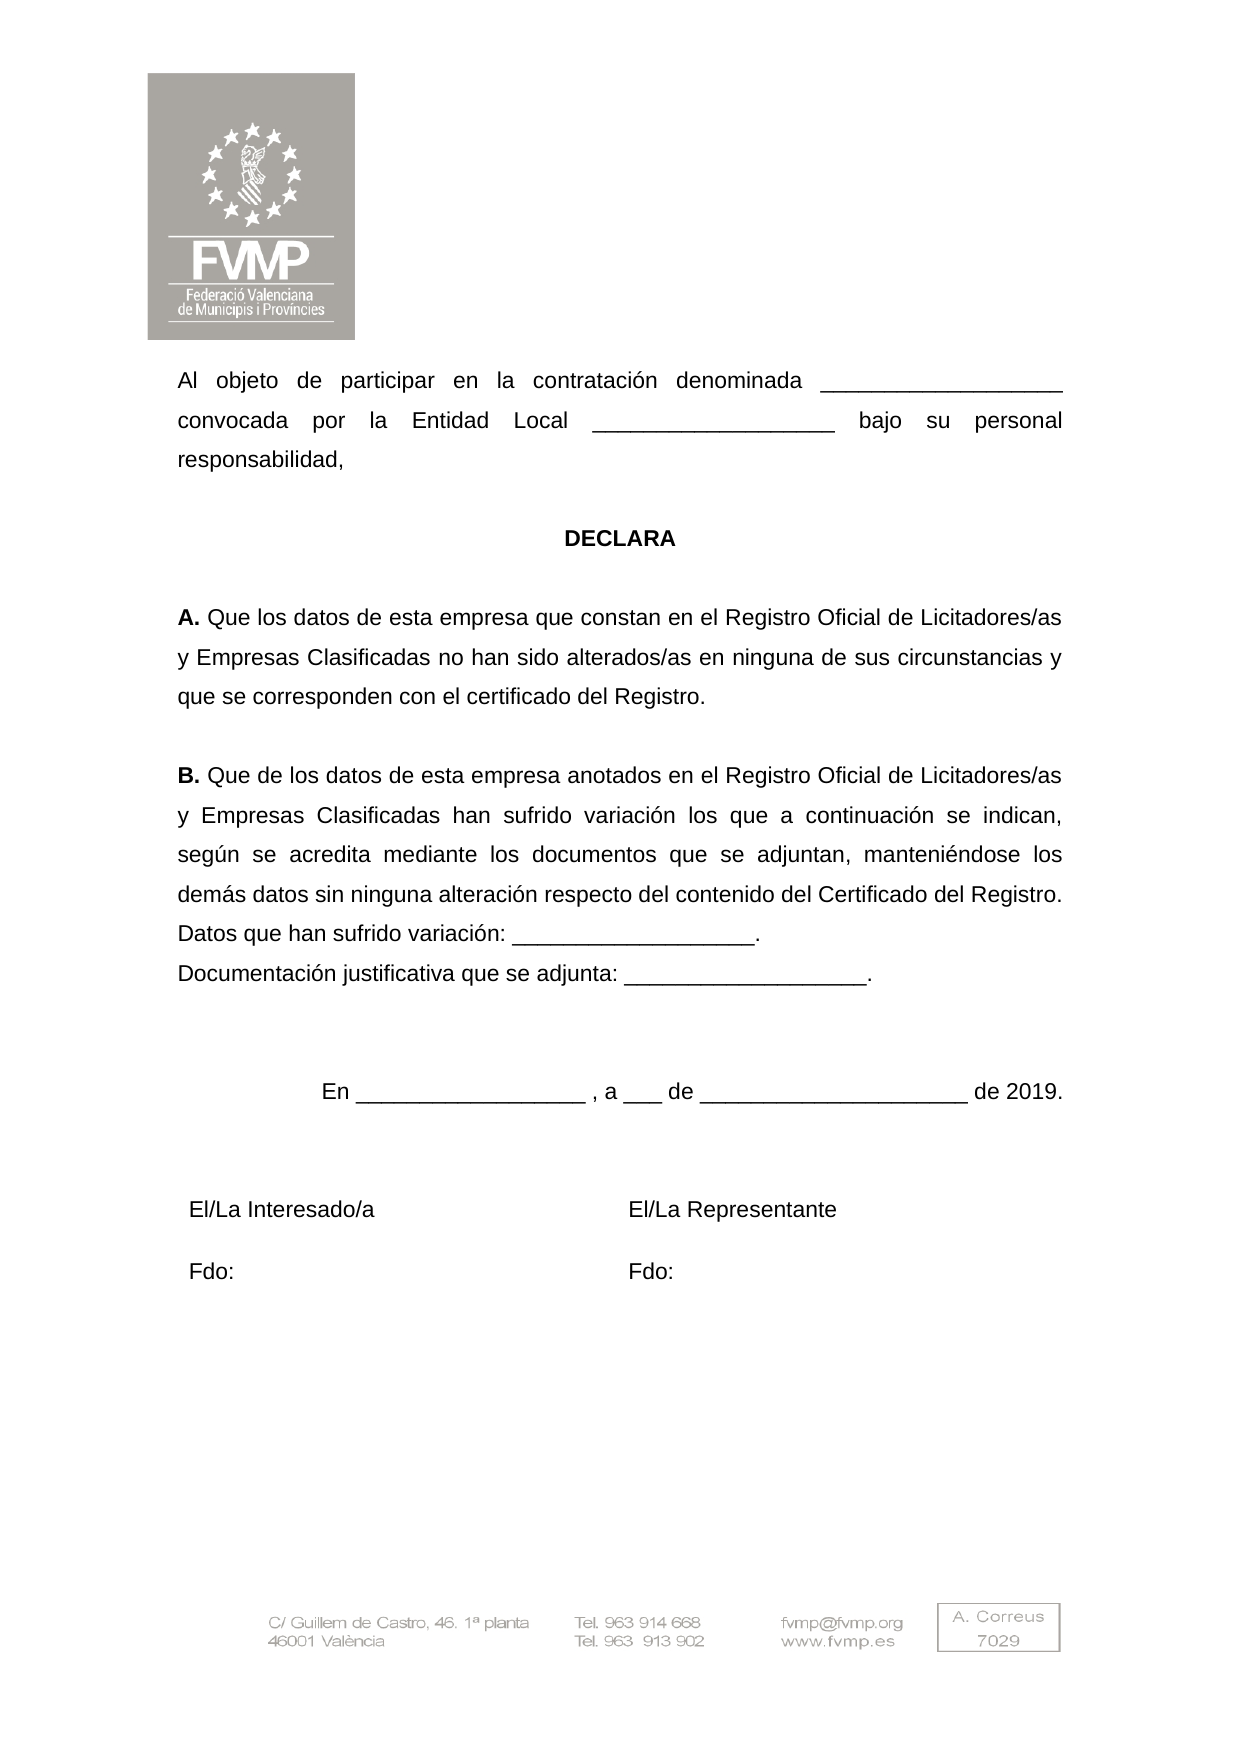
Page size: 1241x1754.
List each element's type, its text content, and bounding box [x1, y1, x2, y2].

table_header El/La Representante [617, 1196, 1063, 1258]
text Al objeto de participar en la contratación denominada ___________________ convocada por la Entidad Local ___________________ bajo su personal responsabilidad, [177, 367, 1063, 473]
table_cell Fdo: [177, 1258, 617, 1479]
text Datos que han sufrido variación: ___________________. [177, 920, 1063, 946]
picture [264, 1603, 1064, 1652]
text Documentación justificativa que se adjunta: ___________________. [177, 959, 1063, 986]
text En __________________ , a ___ de _____________________ de 2019. [177, 1078, 1063, 1104]
picture [147, 73, 355, 340]
text A. Que los datos de esta empresa que constan en el Registro Oficial de Licitadores/as y Empresas Clasificadas no han sido alterados/as en ninguna de sus circunstancias y que se corresponden con el certificado del Registro. [177, 604, 1063, 709]
table_header El/La Interesado/a [177, 1196, 617, 1258]
text B. Que de los datos de esta empresa anotados en el Registro Oficial de Licitadores/as y Empresas Clasificadas han sufrido variación los que a continuación se indican, según se acredita mediante los documentos que se adjuntan, manteniéndose los demás datos sin ninguna alteración respecto del contenido del Certificado del Registro. [177, 762, 1063, 907]
text DECLARA [177, 525, 1063, 552]
table_cell Fdo: [617, 1258, 1063, 1479]
